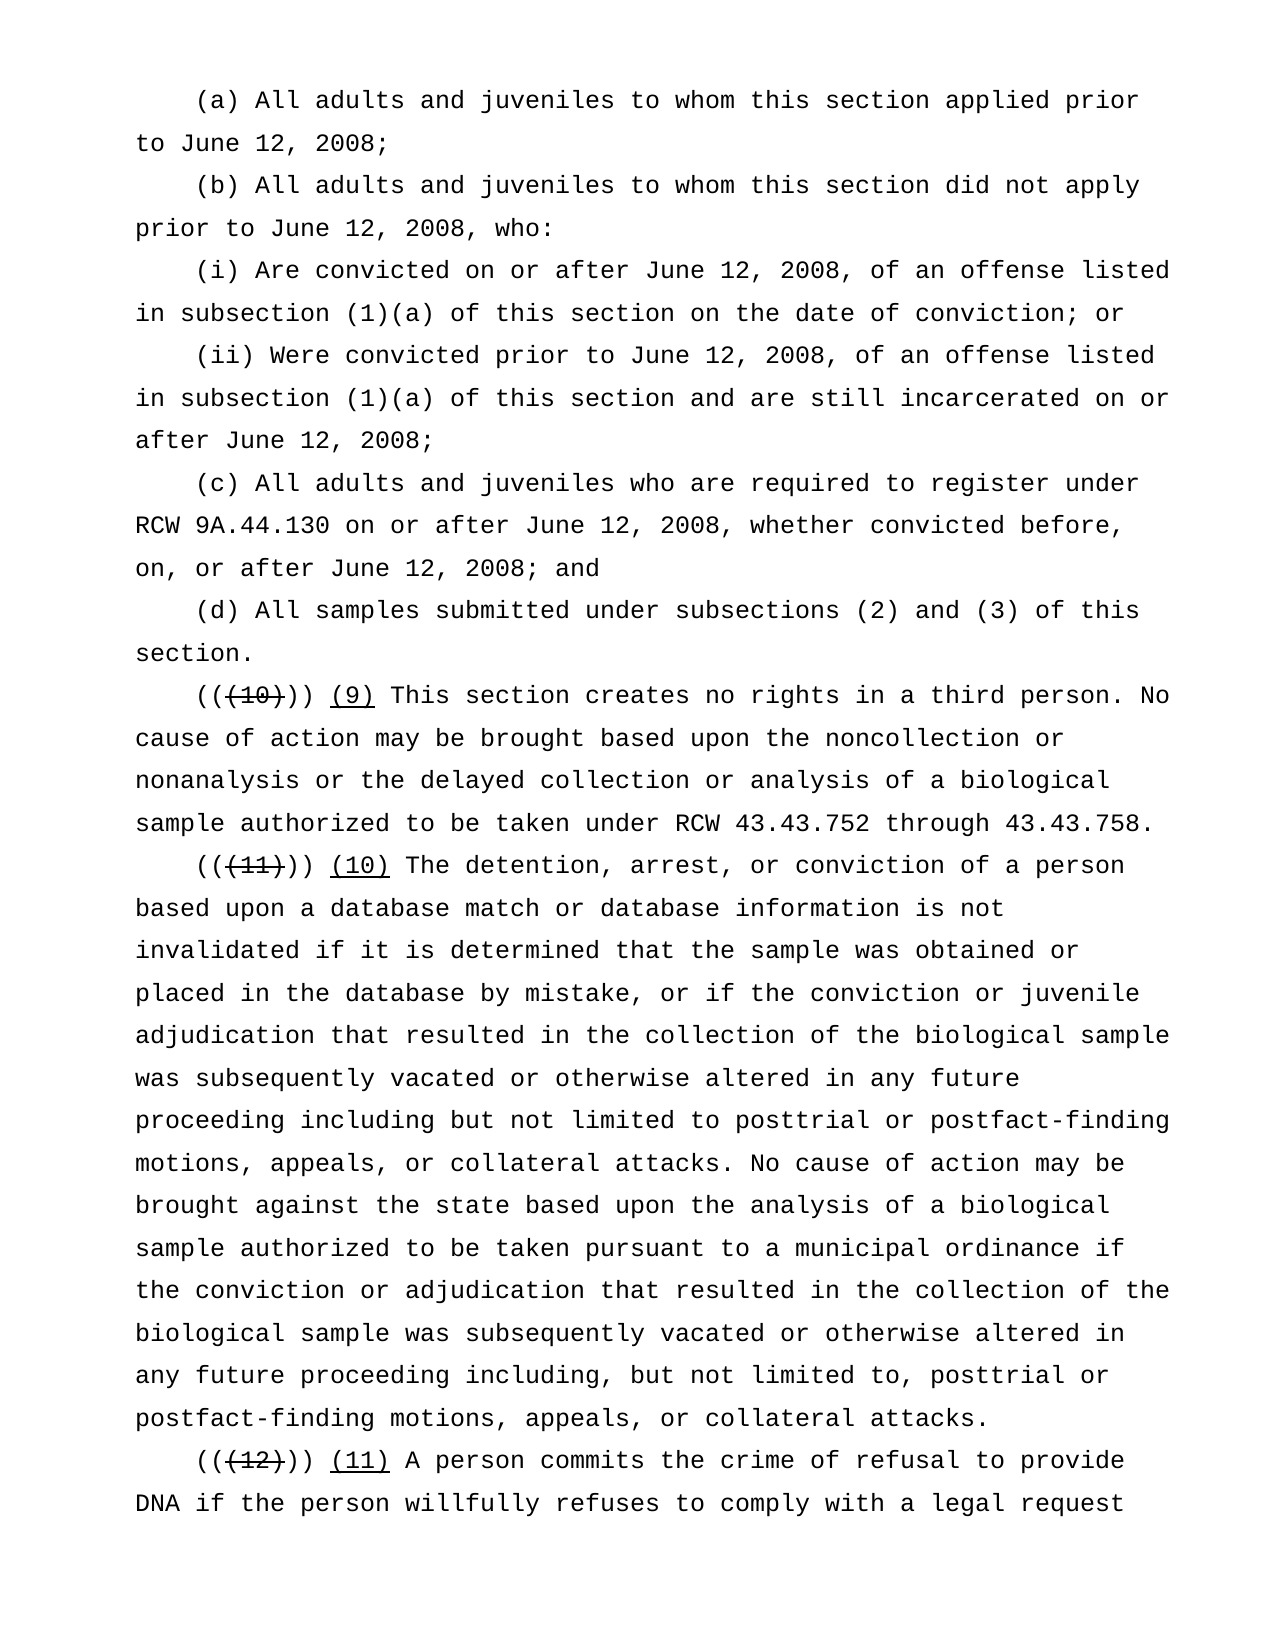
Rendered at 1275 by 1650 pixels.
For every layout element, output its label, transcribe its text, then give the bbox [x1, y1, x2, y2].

text (a) All adults and juveniles to whom this section applied prior to June 12, 2008; [135, 75, 1170, 160]
text (i) Are convicted on or after June 12, 2008, of an offense listed in subsection (1)(a) of this section on the date of conviction; or [135, 245, 1170, 330]
text (ii) Were convicted prior to June 12, 2008, of an offense listed in subsection (1)(a) of this section and are still incarcerated on or after June 12, 2008; [135, 330, 1170, 457]
text (c) All adults and juveniles who are required to register under RCW 9A.44.130 on or after June 12, 2008, whether convicted before, on, or after June 12, 2008; and [135, 457, 1170, 585]
text (((10))) (9) This section creates no rights in a third person. No cause of action may be brought based upon the noncollection or nonanalysis or the delayed collection or analysis of a biological sample authorized to be taken under RCW 43.43.752 through 43.43.758. [135, 670, 1170, 840]
text (d) All samples submitted under subsections (2) and (3) of this section. [135, 585, 1170, 670]
text (((11))) (10) The detention, arrest, or conviction of a person based upon a database match or database information is not invalidated if it is determined that the sample was obtained or placed in the database by mistake, or if the conviction or juvenile adjudication that resulted in the collection of the biological sample was subsequently vacated or otherwise altered in any future proceeding including but not limited to posttrial or postfact-finding motions, appeals, or collateral attacks. No cause of action may be brought against the state based upon the analysis of a biological sample authorized to be taken pursuant to a municipal ordinance if the conviction or adjudication that resulted in the collection of the biological sample was subsequently vacated or otherwise altered in any future proceeding including, but not limited to, posttrial or postfact-finding motions, appeals, or collateral attacks. [135, 840, 1170, 1435]
text (b) All adults and juveniles to whom this section did not apply prior to June 12, 2008, who: [135, 160, 1170, 245]
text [135, 1435, 1170, 1520]
